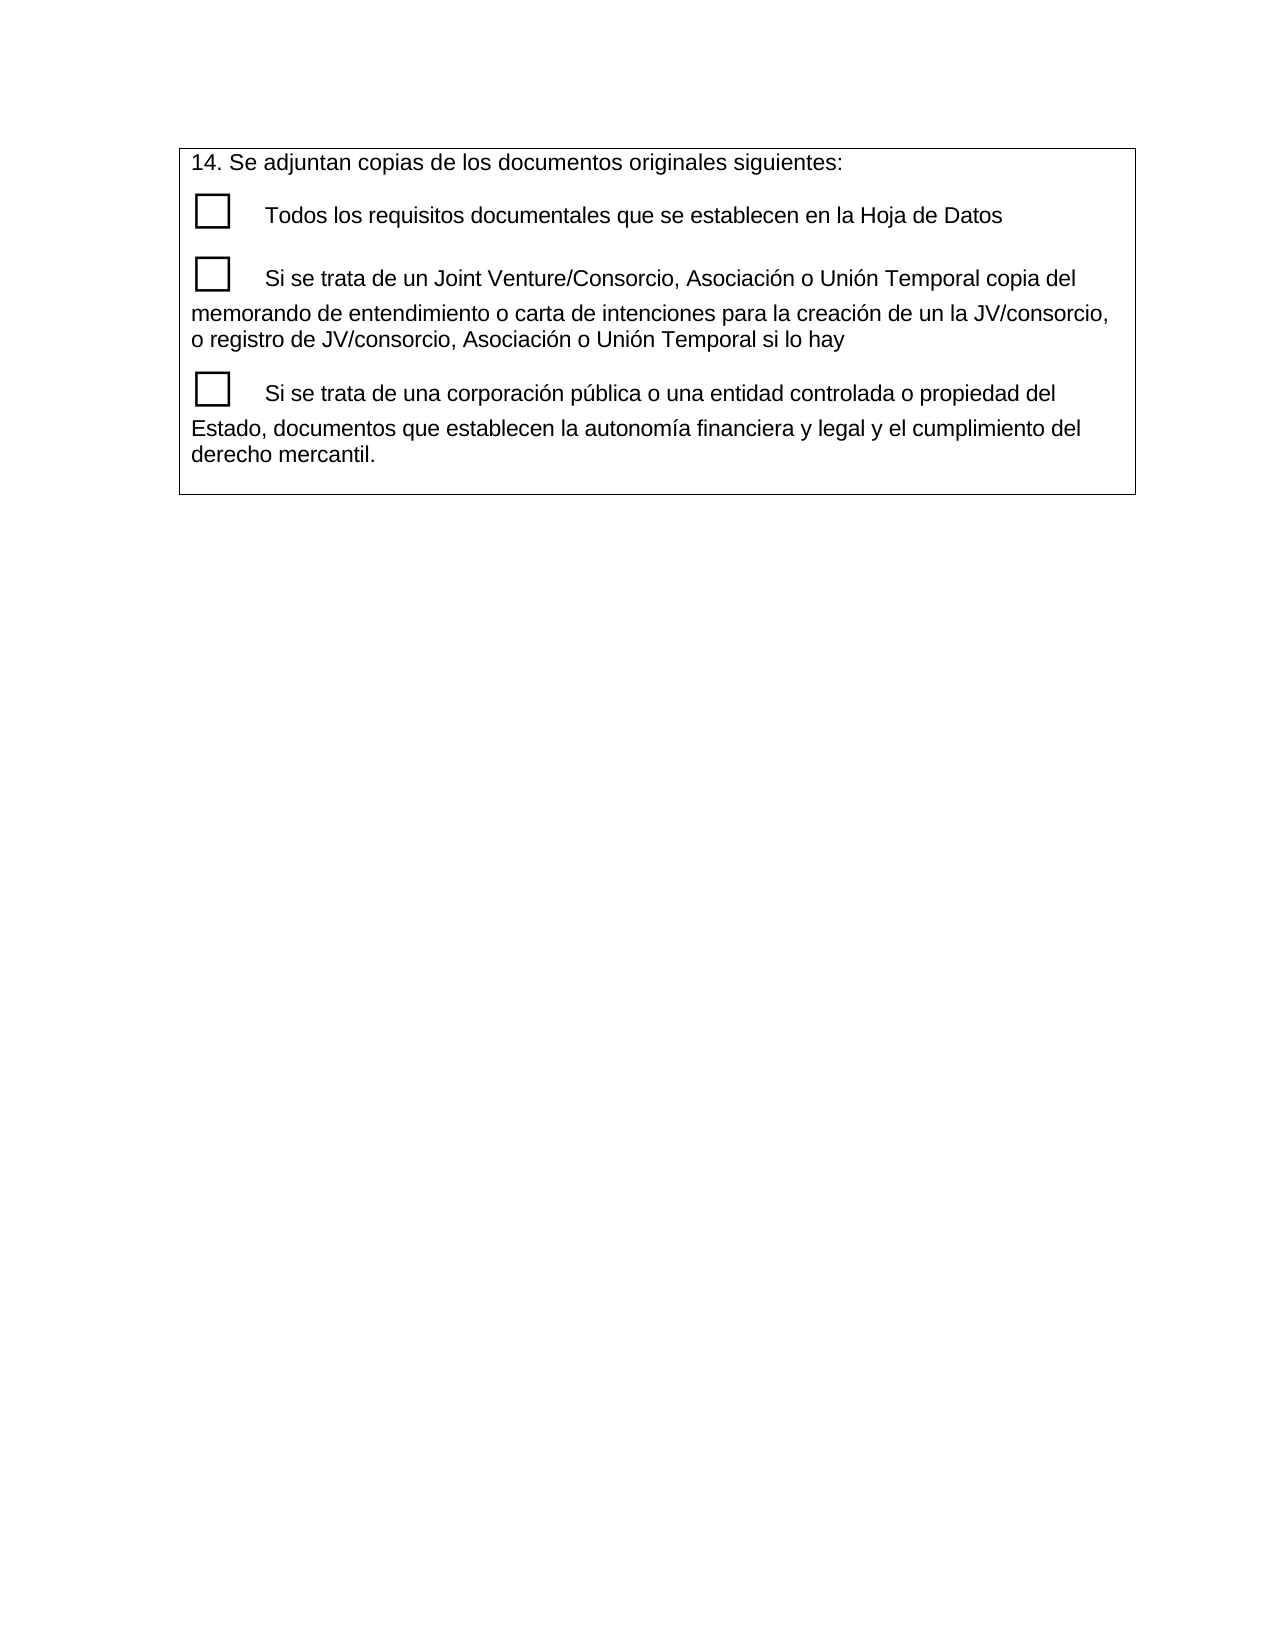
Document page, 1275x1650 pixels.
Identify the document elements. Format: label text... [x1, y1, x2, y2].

table_cell 14. Se adjuntan copias de los documentos originales siguientes: Todos los requisitos documentales que se establecen en la Hoja de Datos Si se trata de un Joint Venture/Consorcio, Asociación o Unión Temporal copia del memorando de entendimiento o carta de intenciones para la creación de un la JV/consorcio, o registro de JV/consorcio, Asociación o Unión Temporal si lo hay Si se trata de una corporación pública o una entidad controlada o propiedad del Estado, documentos que establecen la autonomía financiera y legal y el cumplimiento del derecho mercantil. [180, 149, 1135, 494]
